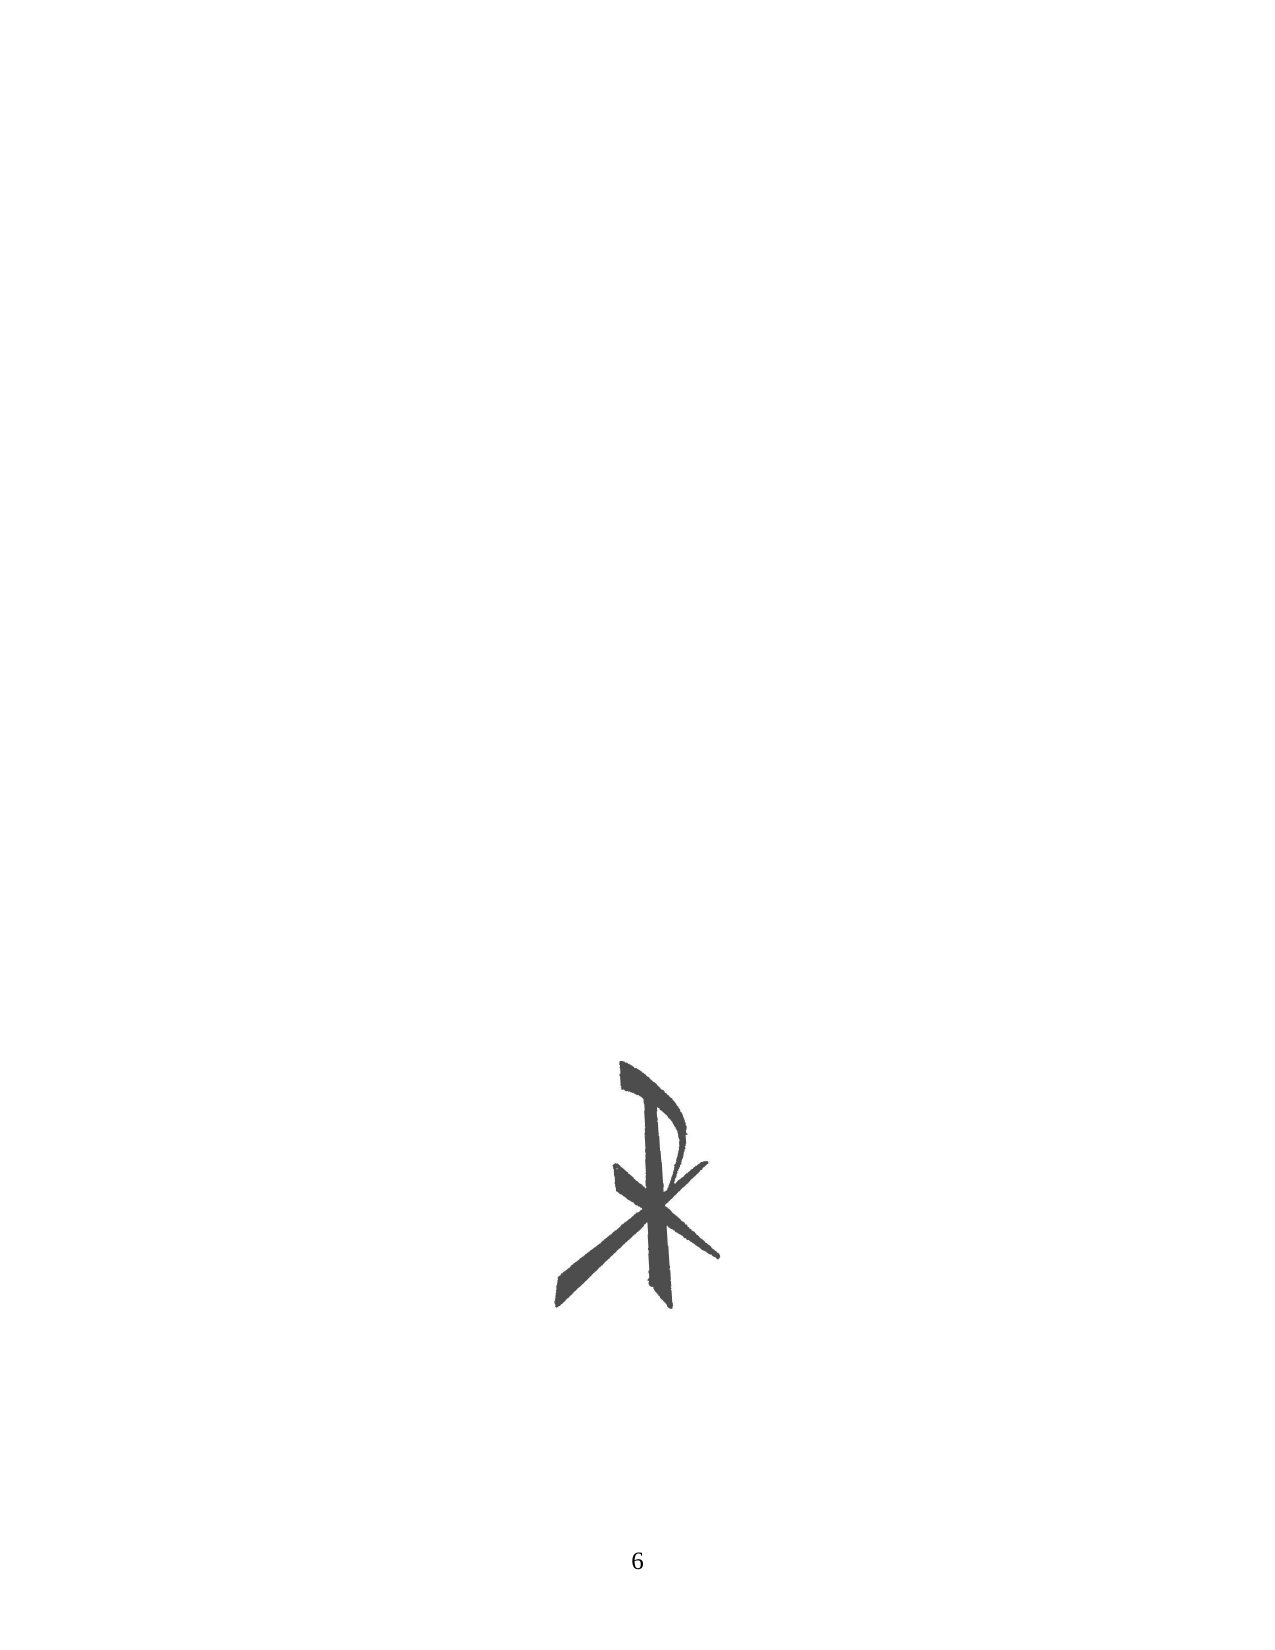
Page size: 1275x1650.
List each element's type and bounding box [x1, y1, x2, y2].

picture [554, 1061, 721, 1309]
